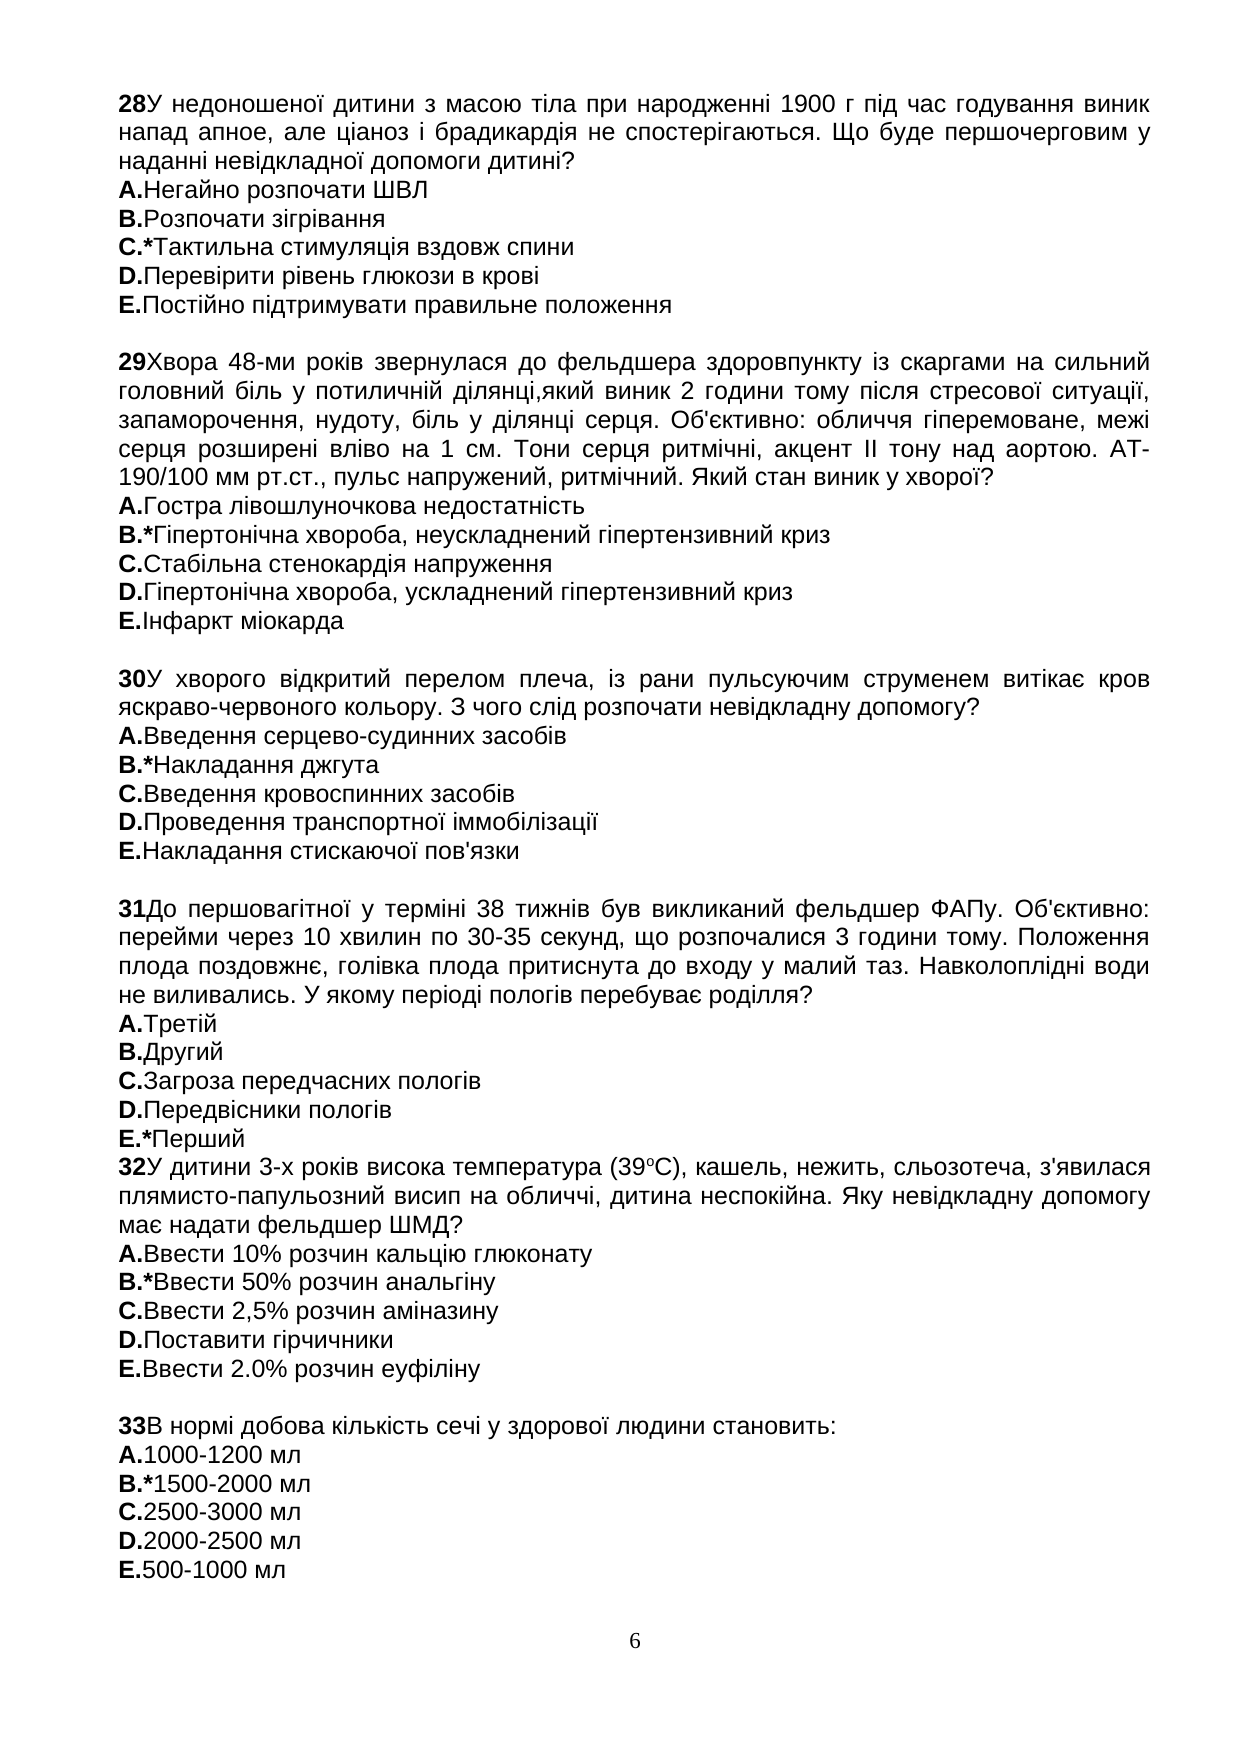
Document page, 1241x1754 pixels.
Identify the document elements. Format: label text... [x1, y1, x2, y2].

text C.Введення кровоспинних засобів [118, 779, 1152, 807]
text 32У дитини 3-х років висока температура (39oC), кашель, нежить, сльозотеча, з'явилася плямисто-папульозний висип на обличчі, дитина неспокійна. Яку невідкладну допомогу має надати фельдшер ШМД? [118, 1152, 1152, 1239]
text E.Постійно підтримувати правильне положення [118, 290, 1152, 319]
text E.Iнфаркт мiокарда [118, 606, 1152, 635]
text B.*Накладання джгута [118, 750, 1152, 779]
text 33В нормі добова кількість сечі у здорової людини становить: [118, 1411, 1152, 1440]
text E.Накладання стискаючої пов'язки [118, 836, 1152, 865]
text D.2000-2500 мл [118, 1526, 1152, 1555]
text C.Загроза передчасних пологів [118, 1066, 1152, 1095]
text A.Третій [118, 1009, 1152, 1037]
text C.*Тактильна стимуляція вздовж спини [118, 232, 1152, 261]
text D.Проведення транспортної іммобілізації [118, 807, 1152, 836]
text 28У недоношеної дитини з масою тіла при народженні 1900 г під час годування виник напад апное, але ціаноз і брадикардія не спостерігаються. Що буде першочерговим у наданні невідкладної допомоги дитині? [118, 89, 1152, 175]
text E.Ввести 2.0% розчин еуфіліну [118, 1354, 1152, 1382]
text E.500-1000 мл [118, 1555, 1152, 1584]
text D.Поставити гірчичники [118, 1325, 1152, 1354]
text 31До першовагітної у терміні 38 тижнів був викликаний фельдшер ФАПу. Об'єктивно: перейми через 10 хвилин по 30-35 секунд, що розпочалися 3 години тому. Положення плода поздовжнє, голівка плода притиснута до входу у малий таз. Навколоплідні води не виливались. У якому періоді пологів перебуває роділля? [118, 894, 1152, 1009]
text A.Введення серцево-судинних засобів [118, 721, 1152, 750]
text A.Ввести 10% розчин кальцію глюконату [118, 1239, 1152, 1267]
text C.Ввести 2,5% розчин аміназину [118, 1296, 1152, 1325]
text B.*1500-2000 мл [118, 1469, 1152, 1497]
text E.*Перший [118, 1124, 1152, 1152]
text D.Гiпертонiчна хвороба, ускладнений гiпертензивний криз [118, 577, 1152, 606]
text A.Гостра лiвошлуночкова недостатнiсть [118, 491, 1152, 520]
text 29Хвора 48-ми рокiв звернулася до фельдшера здоровпункту iз скаргами на сильний головний бiль у потиличнiй дiлянцi,який виник 2 години тому пiсля стресової ситуації, запаморочення, нудоту, бiль у дiлянцi серця. Об'єктивно: обличчя гiперемоване, межi серця розширенi влiво на 1 см. Тони серця ритмiчнi, акцент II тону над аортою. АТ- 190/100 мм рт.ст., пульс напружений, ритмiчний. Який стан виник у хворої? [118, 347, 1152, 491]
text B.Розпочати зігрівання [118, 204, 1152, 232]
text B.*Ввести 50% розчин анальгіну [118, 1267, 1152, 1296]
text C.2500-3000 мл [118, 1497, 1152, 1526]
text D.Перевірити рівень глюкози в крові [118, 261, 1152, 290]
text B.Другий [118, 1037, 1152, 1066]
text D.Передвісники пологів [118, 1095, 1152, 1124]
text 30У хворого відкритий перелом плеча, із рани пульсуючим струменем витікає кров яскраво-червоного кольору. З чого слід розпочати невідкладну допомогу? [118, 664, 1152, 721]
text A.1000-1200 мл [118, 1440, 1152, 1469]
text B.*Гiпертонiчна хвороба, неускладнений гiпертензивний криз [118, 520, 1152, 549]
text A.Негайно розпочати ШВЛ [118, 175, 1152, 204]
text C.Стабільна стенокардiя напруження [118, 549, 1152, 577]
